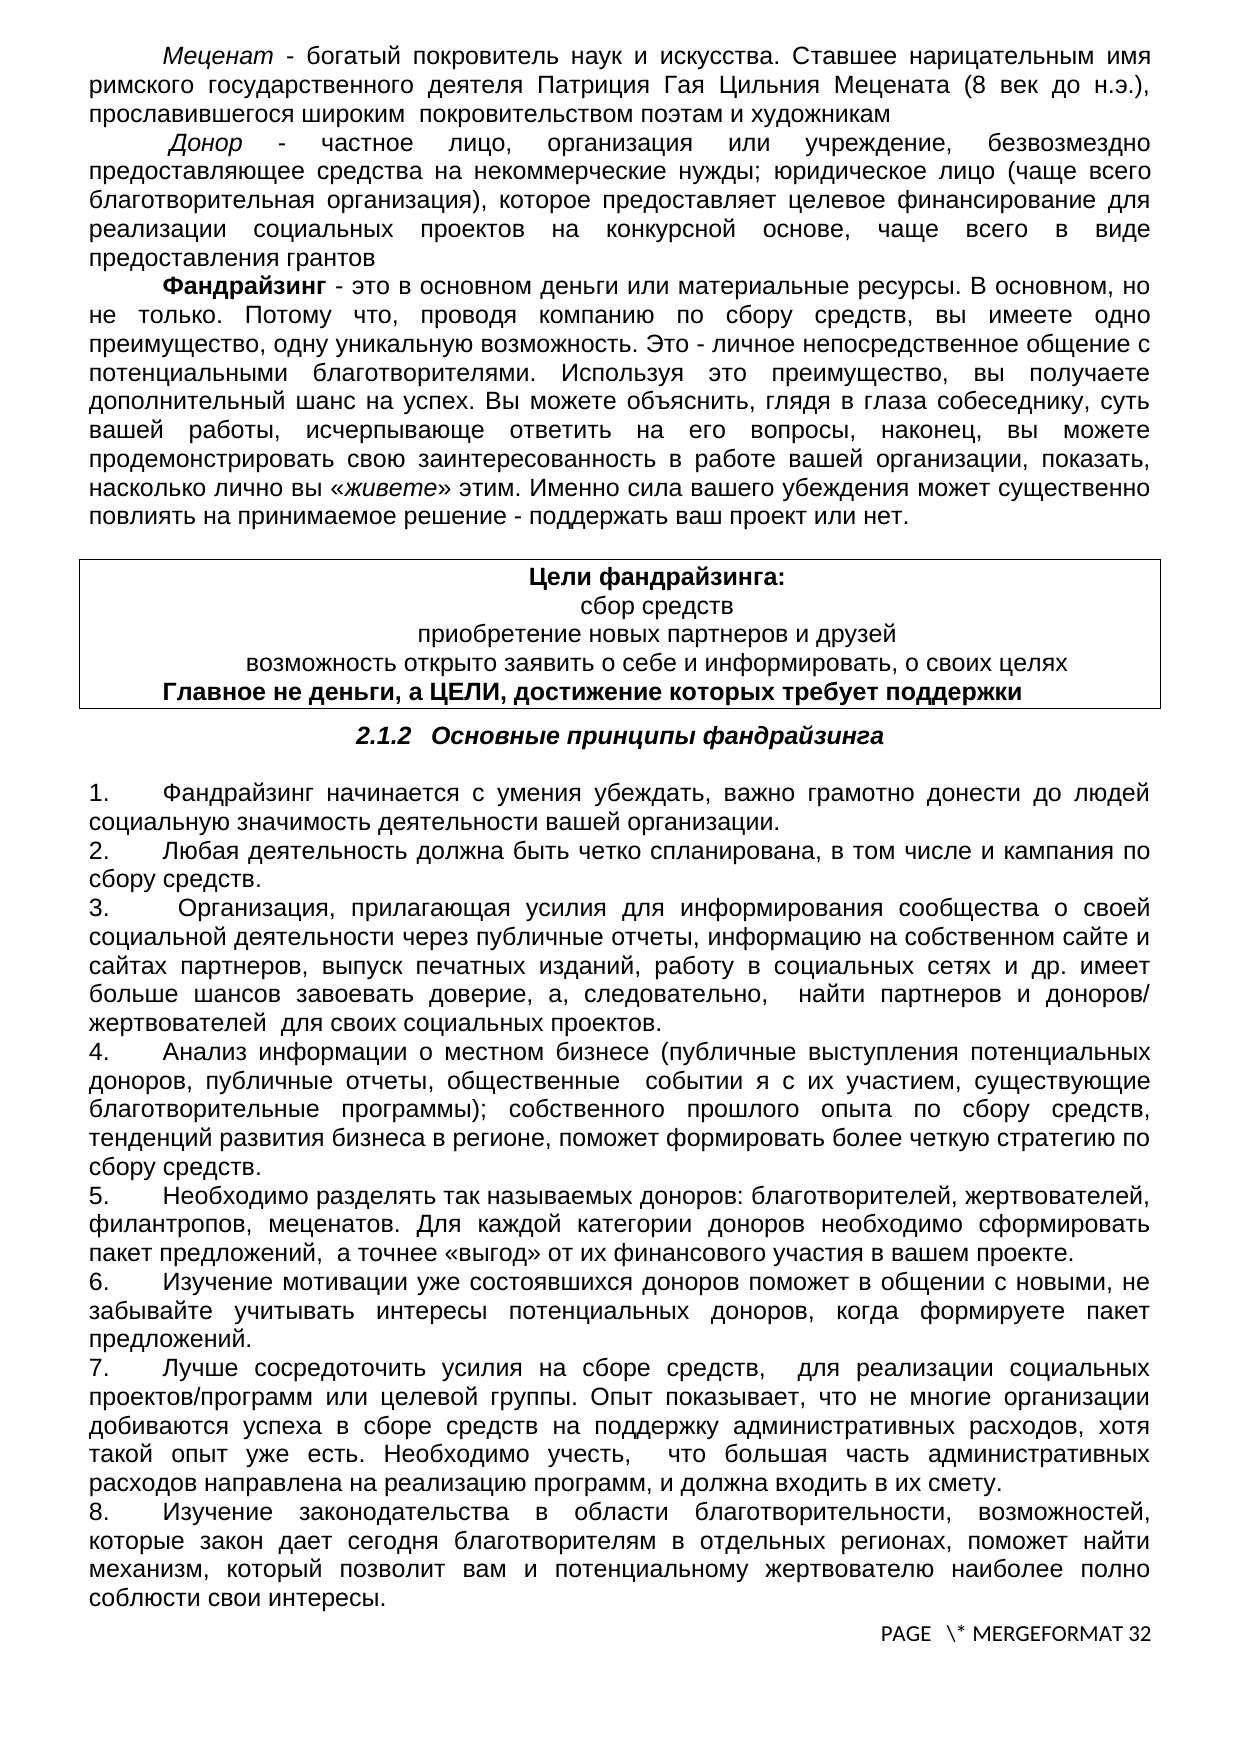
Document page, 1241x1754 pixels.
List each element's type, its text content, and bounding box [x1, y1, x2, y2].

text Донор - частное лицо, организация или учреждение, безвозмездно предоставляющее средства на некоммерческие нужды; юридическое лицо (чаще всего благотворительная организация), которое предоставляет целевое финансирование для реализации социальных проектов на конкурсной основе, чаще всего в виде предоставления грантов [89, 128, 1152, 271]
list Фандрайзинг начинается с умения убеждать, важно грамотно донести до людей социальную значимость деятельности вашей организации. [89, 778, 1152, 836]
list Любая деятельность должна быть четко спланирована, в том числе и кампания по сбору средств. [89, 836, 1152, 893]
list Необходимо разделять так называемых доноров: благотворителей, жертвователей, филантропов, меценатов. Для каждой категории доноров необходимо сформировать пакет предложений, а точнее «выгод» от их финансового участия в вашем проекте. [89, 1181, 1152, 1267]
text Главное не деньги, а ЦЕЛИ, достижение которых требует поддержки [80, 674, 1160, 708]
list Организация, прилагающая усилия для информирования сообщества о своей социальной деятельности через публичные отчеты, информацию на собственном сайте и сайтах партнеров, выпуск печатных изданий, работу в социальных сетях и др. имеет больше шансов завоевать доверие, а, следовательно, найти партнеров и доноров/ жертвователей для своих социальных проектов. [89, 893, 1152, 1037]
text приобретение новых партнеров и друзей [89, 619, 1152, 648]
text возможность открыто заявить о себе и информировать, о своих целях [89, 648, 1152, 674]
subtitle Основные принципы фандрайзинга [89, 721, 1152, 750]
list Лучше сосредоточить усилия на сборе средств, для реализации социальных проектов/программ или целевой группы. Опыт показывает, что не многие организации добиваются успеха в сборе средств на поддержку административных расходов, хотя такой опыт уже есть. Необходимо учесть, что большая часть административных расходов направлена на реализацию программ, и должна входить в их смету. [89, 1353, 1152, 1497]
text Цели фандрайзинга: [80, 560, 1160, 591]
text сбор средств [89, 591, 1152, 619]
text Меценат - богатый покровитель наук и искусства. Ставшее нарицательным имя римского государственного деятеля Патриция Гая Цильния Мецената (8 век до н.э.), прославившегося широким покровительством поэтам и художникам [89, 41, 1152, 128]
list Изучение мотивации уже состоявшихся доноров поможет в общении с новыми, не забывайте учитывать интересы потенциальных доноров, когда формируете пакет предложений. [89, 1267, 1152, 1353]
list Анализ информации о местном бизнесе (публичные выступления потенциальных доноров, публичные отчеты, общественные событии я с их участием, существующие благотворительные программы); собственного прошлого опыта по сбору средств, тенденций развития бизнеса в регионе, поможет формировать более четкую стратегию по сбору средств. [89, 1037, 1152, 1181]
text Фандрайзинг - это в основном деньги или материальные ресурсы. В основном, но не только. Потому что, проводя компанию по сбору средств, вы имеете одно преимущество, одну уникальную возможность. Это - личное непосредственное общение с потенциальными благотворителями. Используя это преимущество, вы получаете дополнительный шанс на успех. Вы можете объяснить, глядя в глаза собеседнику, суть вашей работы, исчерпывающе ответить на его вопросы, наконец, вы можете продемонстрировать свою заинтересованность в работе вашей организации, показать, насколько лично вы «живете» этим. Именно сила вашего убеждения может существенно повлиять на принимаемое решение - поддержать ваш проект или нет. [89, 271, 1152, 530]
list Изучение законодательства в области благотворительности, возможностей, которые закон дает сегодня благотворителям в отдельных регионах, поможет найти механизм, который позволит вам и потенциальному жертвователю наиболее полно соблюсти свои интересы. [89, 1497, 1152, 1612]
